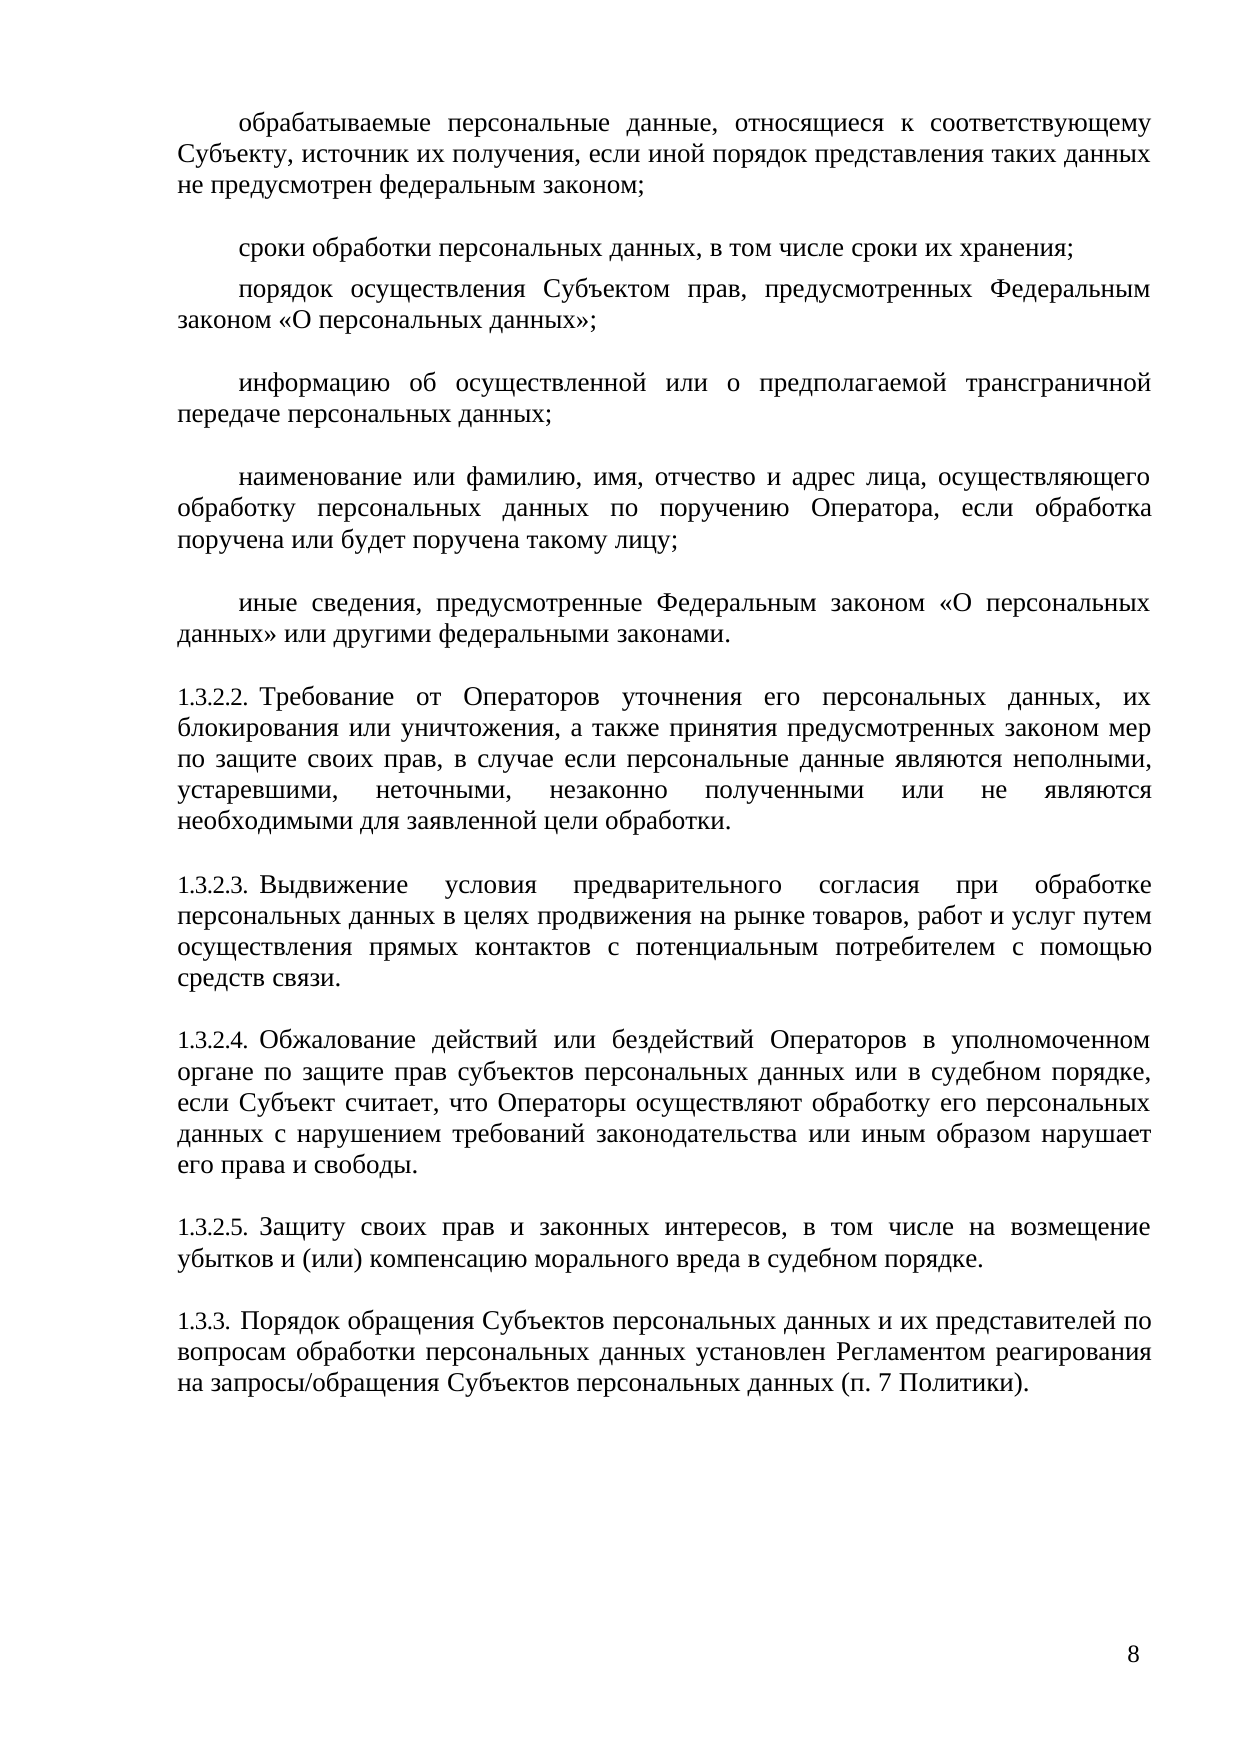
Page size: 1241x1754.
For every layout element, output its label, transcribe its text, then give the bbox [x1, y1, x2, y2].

list Порядок обращения Субъектов персональных данных и их представителей по вопросам обработки персональных данных установлен Регламентом реагирования на запросы/обращения Субъектов персональных данных (п. 7 Политики). [177, 1304, 1152, 1398]
list обрабатываемые персональные данные, относящиеся к соответствующему Субъекту, источник их получения, если иной порядок представления таких данных не предусмотрен федеральным законом; [177, 106, 1152, 200]
list порядок осуществления Субъектом прав, предусмотренных Федеральным законом «О персональных данных»; [177, 272, 1151, 334]
list наименование или фамилию, имя, отчество и адрес лица, осуществляющего обработку персональных данных по поручению Оператора, если обработка поручена или будет поручена такому лицу; [177, 460, 1152, 554]
list информацию об осуществленной или о предполагаемой трансграничной передаче персональных данных; [177, 366, 1151, 428]
list Обжалование действий или бездействий Операторов в уполномоченном органе по защите прав субъектов персональных данных или в судебном порядке, если Субъект считает, что Операторы осуществляют обработку его персональных данных с нарушением требований законодательства или иным образом нарушает его права и свободы. [177, 1023, 1152, 1179]
list иные сведения, предусмотренные Федеральным законом «О персональных данных» или другими федеральными законами. [177, 586, 1151, 648]
list Защиту своих прав и законных интересов, в том числе на возмещение убытков и (или) компенсацию морального вреда в судебном порядке. [177, 1211, 1151, 1273]
list Требование от Операторов уточнения его персональных данных, их блокирования или уничтожения, а также принятия предусмотренных законом мер по защите своих прав, в случае если персональные данные являются неполными, устаревшими, неточными, незаконно полученными или не являются необходимыми для заявленной цели обработки. [177, 680, 1152, 835]
list сроки обработки персональных данных, в том числе сроки их хранения; [177, 231, 1169, 262]
list Выдвижение условия предварительного согласия при обработке персональных данных в целях продвижения на рынке товаров, работ и услуг путем осуществления прямых контактов с потенциальным потребителем с помощью средств связи. [177, 868, 1152, 992]
